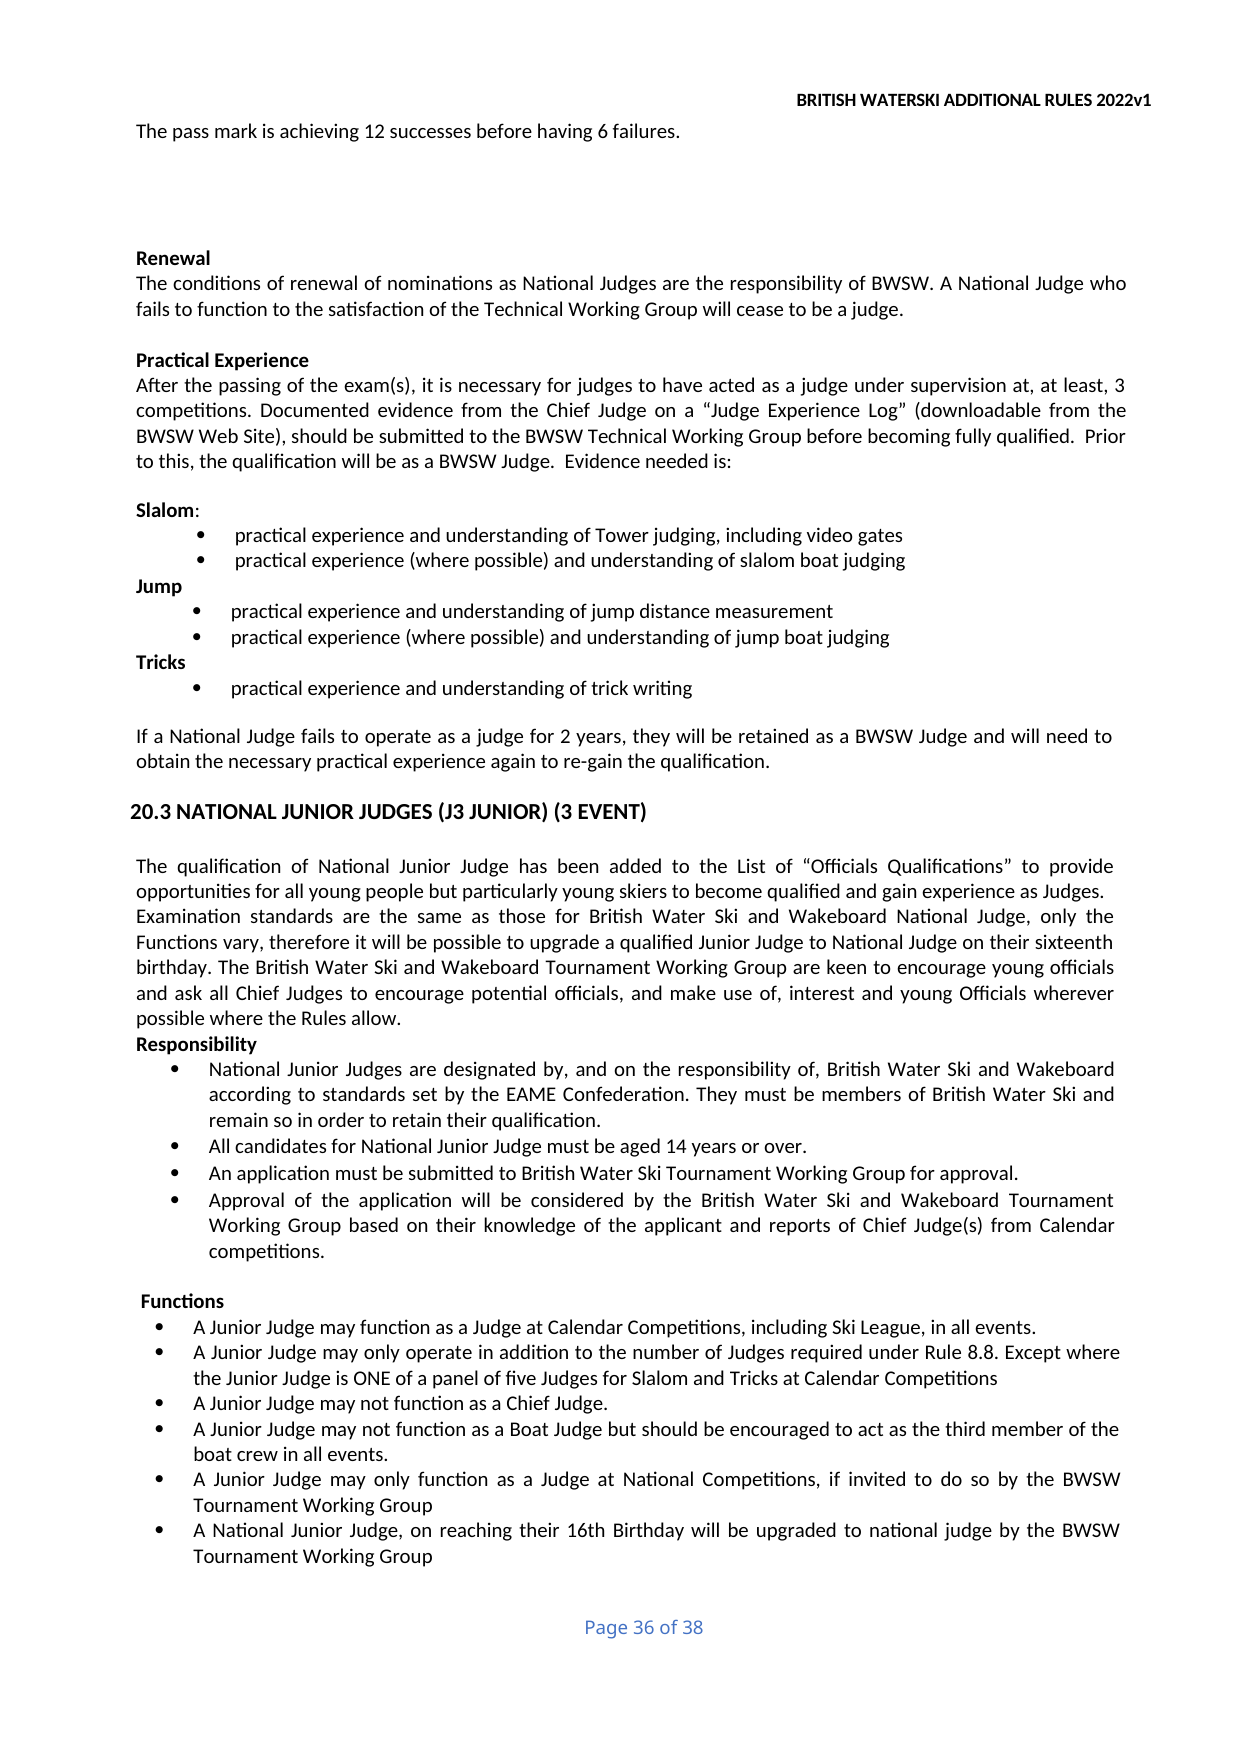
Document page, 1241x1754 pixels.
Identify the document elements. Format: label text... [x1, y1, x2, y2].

text Tricks [136, 649, 1152, 675]
text Functions [136, 1289, 1152, 1314]
text The conditions of renewal of nominations as National Judges are the responsibility of BWSW. A National Judge who fails to function to the satisfaction of the Technical Working Group will cease to be a judge. [136, 271, 1128, 321]
list A Junior Judge may function as a Judge at Calendar Competitions, including Ski League, in all events. [156, 1314, 1122, 1339]
text Slalom: [136, 497, 1122, 522]
text Responsibility [136, 1031, 1116, 1056]
list A Junior Judge may not function as a Chief Judge. [156, 1390, 1122, 1416]
list National Junior Judges are designated by, and on the responsibility of, British Water Ski and Wakeboard according to standards set by the EAME Confederation. They must be members of British Water Ski and remain so in order to retain their qualification. [171, 1056, 1116, 1132]
list practical experience and understanding of Tower judging, including video gates [197, 522, 1122, 548]
list An application must be submitted to British Water Ski Tournament Working Group for approval. [171, 1160, 1116, 1186]
text If a National Judge fails to operate as a judge for 2 years, they will be retained as a BWSW Judge and will need to obtain the necessary practical experience again to re-gain the qualification. [136, 723, 1116, 774]
text Renewal [136, 245, 1128, 271]
list A Junior Judge may only function as a Judge at National Competitions, if invited to do so by the BWSW Tournament Working Group [156, 1467, 1122, 1517]
text The qualification of National Junior Judge has been added to the List of “Officials Qualifications” to provide opportunities for all young people but particularly young skiers to become qualified and gain experience as Judges. [136, 853, 1116, 904]
list practical experience (where possible) and understanding of slalom boat judging [197, 548, 1122, 573]
list A Junior Judge may only operate in addition to the number of Judges required under Rule 8.8. Except where the Junior Judge is ONE of a panel of five Judges for Slalom and Tricks at Calendar Competitions [156, 1339, 1122, 1390]
list All candidates for National Junior Judge must be aged 14 years or over. [171, 1134, 1116, 1159]
list practical experience (where possible) and understanding of jump boat judging [193, 624, 1152, 649]
text Jump [136, 573, 1152, 598]
text Examination standards are the same as those for British Water Ski and Wakeboard National Judge, only the Functions vary, therefore it will be possible to upgrade a qualified Junior Judge to National Judge on their sixteenth birthday. The British Water Ski and Wakeboard Tournament Working Group are keen to encourage young officials and ask all Chief Judges to encourage potential officials, and make use of, interest and young Officials wherever possible where the Rules allow. [136, 904, 1116, 1031]
text Practical Experience [136, 347, 1128, 372]
list A National Junior Judge, on reaching their 16th Birthday will be upgraded to national judge by the BWSW Tournament Working Group [156, 1517, 1122, 1568]
text 20.3 NATIONAL JUNIOR JUDGES (J3 Junior) (3 EVENT) [130, 797, 1152, 825]
list A Junior Judge may not function as a Boat Judge but should be encouraged to act as the third member of the boat crew in all events. [156, 1416, 1122, 1467]
list Approval of the application will be considered by the British Water Ski and Wakeboard Tournament Working Group based on their knowledge of the applicant and reports of Chief Judge(s) from Calendar competitions. [171, 1187, 1116, 1263]
list practical experience and understanding of jump distance measurement [193, 598, 1152, 624]
text The pass mark is achieving 12 successes before having 6 failures. [136, 118, 1128, 143]
text After the passing of the exam(s), it is necessary for judges to have acted as a judge under supervision at, at least, 3 competitions. Documented evidence from the Chief Judge on a “Judge Experience Log” (downloadable from the BWSW Web Site), should be submitted to the BWSW Technical Working Group before becoming fully qualified. Prior to this, the qualification will be as a BWSW Judge. Evidence needed is: [136, 372, 1128, 474]
list practical experience and understanding of trick writing [193, 675, 1152, 700]
